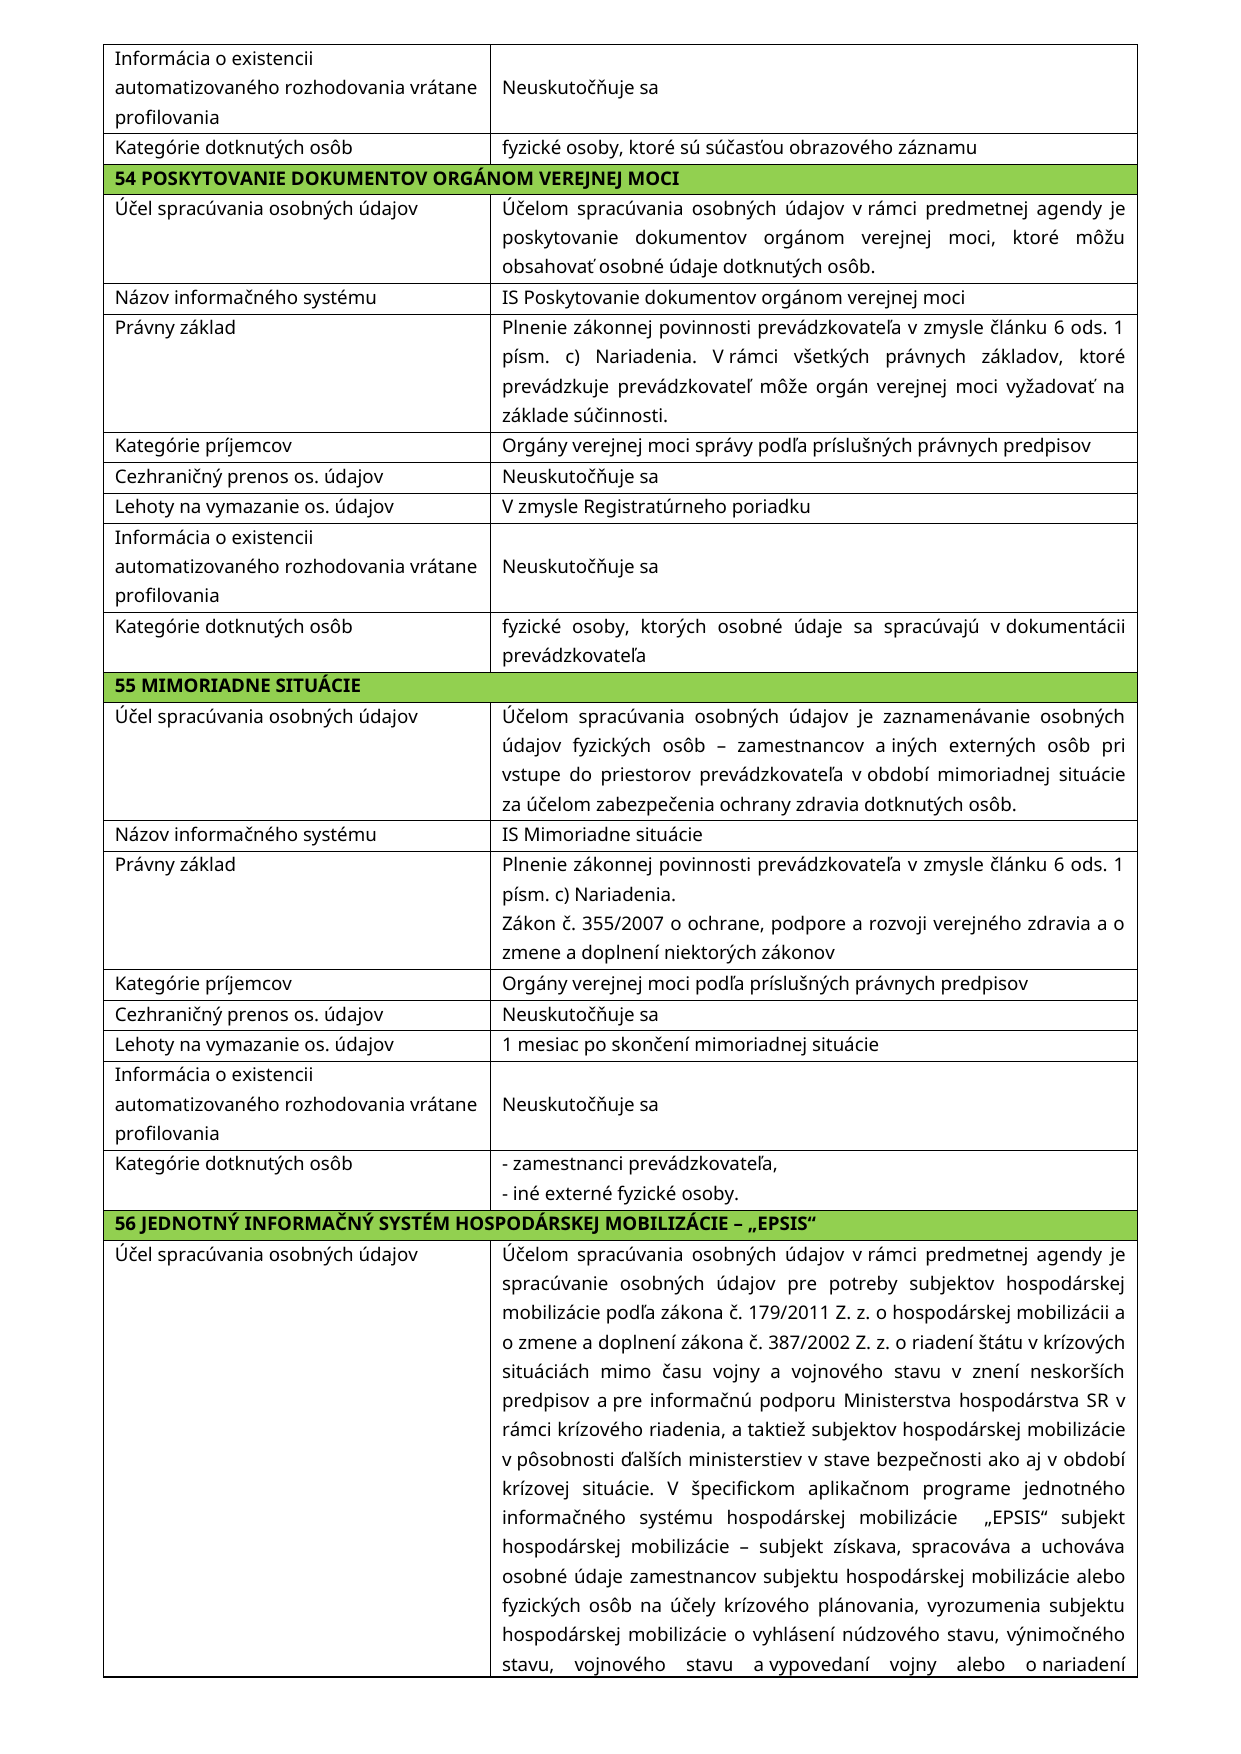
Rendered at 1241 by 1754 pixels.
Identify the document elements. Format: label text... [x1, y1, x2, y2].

table_cell Kategórie príjemcov [104, 970, 490, 1000]
table_cell 56 JEDNOTNÝ INFORMAČNÝ SYSTÉM HOSPODÁRSKEJ MOBILIZÁCIE – „EPSIS“ [104, 1211, 1137, 1240]
table_cell Orgány verejnej moci správy podľa príslušných právnych predpisov [491, 433, 1137, 462]
table_cell Neuskutočňuje sa [491, 1001, 1137, 1030]
table_cell fyzické osoby, ktorých osobné údaje sa spracúvajú v dokumentácii prevádzkovateľa [491, 613, 1137, 672]
table_cell fyzické osoby, ktoré sú súčasťou obrazového záznamu [491, 134, 1137, 164]
table_cell Názov informačného systému [104, 284, 490, 313]
table_cell IS Mimoriadne situácie [491, 821, 1137, 851]
table_cell Kategórie dotknutých osôb [104, 1151, 490, 1210]
table_cell Kategórie dotknutých osôb [104, 134, 490, 164]
table_cell 1 mesiac po skončení mimoriadnej situácie [491, 1031, 1137, 1061]
table_cell IS Poskytovanie dokumentov orgánom verejnej moci [491, 284, 1137, 313]
table_cell Informácia o existencii automatizovaného rozhodovania vrátane profilovania [104, 1062, 490, 1149]
table_cell Lehoty na vymazanie os. údajov [104, 1031, 490, 1061]
table_cell Lehoty na vymazanie os. údajov [104, 494, 490, 523]
table_cell Cezhraničný prenos os. údajov [104, 463, 490, 493]
table_cell Kategórie príjemcov [104, 433, 490, 462]
table_cell Neuskutočňuje sa [491, 463, 1137, 493]
table_cell - zamestnanci prevádzkovateľa, - iné externé fyzické osoby. [491, 1151, 1137, 1210]
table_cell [491, 1241, 1137, 1676]
table_cell Neuskutočňuje sa [491, 1062, 1137, 1149]
table_cell Orgány verejnej moci podľa príslušných právnych predpisov [491, 970, 1137, 1000]
table_cell Názov informačného systému [104, 821, 490, 851]
table_cell Účelom spracúvania osobných údajov je zaznamenávanie osobných údajov fyzických osôb – zamestnancov a iných externých osôb pri vstupe do priestorov prevádzkovateľa v období mimoriadnej situácie za účelom zabezpečenia ochrany zdravia dotknutých osôb. [491, 703, 1137, 820]
table_cell Plnenie zákonnej povinnosti prevádzkovateľa v zmysle článku 6 ods. 1 písm. c) Nariadenia. Zákon č. 355/2007 o ochrane, podpore a rozvoji verejného zdravia a o zmene a doplnení niektorých zákonov [491, 852, 1137, 969]
table_cell Plnenie zákonnej povinnosti prevádzkovateľa v zmysle článku 6 ods. 1 písm. c) Nariadenia. V rámci všetkých právnych základov, ktoré prevádzkuje prevádzkovateľ môže orgán verejnej moci vyžadovať na základe súčinnosti. [491, 315, 1137, 432]
table_cell 55 MIMORIADNE SITUÁCIE [104, 673, 1137, 702]
table_cell V zmysle Registratúrneho poriadku [491, 494, 1137, 523]
table_cell 54 POSKYTOVANIE DOKUMENTOV ORGÁNOM VEREJNEJ MOCI [104, 165, 1137, 194]
table_cell Právny základ [104, 315, 490, 432]
table_cell Právny základ [104, 852, 490, 969]
table_cell Účelom spracúvania osobných údajov v rámci predmetnej agendy je poskytovanie dokumentov orgánom verejnej moci, ktoré môžu obsahovať osobné údaje dotknutých osôb. [491, 195, 1137, 283]
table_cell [104, 1241, 490, 1676]
table_cell Kategórie dotknutých osôb [104, 613, 490, 672]
table_cell Účel spracúvania osobných údajov [104, 703, 490, 820]
table_cell Účel spracúvania osobných údajov [104, 195, 490, 283]
table_cell Informácia o existencii automatizovaného rozhodovania vrátane profilovania [104, 524, 490, 612]
table_cell Neuskutočňuje sa [491, 524, 1137, 612]
table_header Informácia o existencii automatizovaného rozhodovania vrátane profilovania [104, 45, 490, 133]
table_header Neuskutočňuje sa [491, 45, 1137, 133]
table_cell Cezhraničný prenos os. údajov [104, 1001, 490, 1030]
